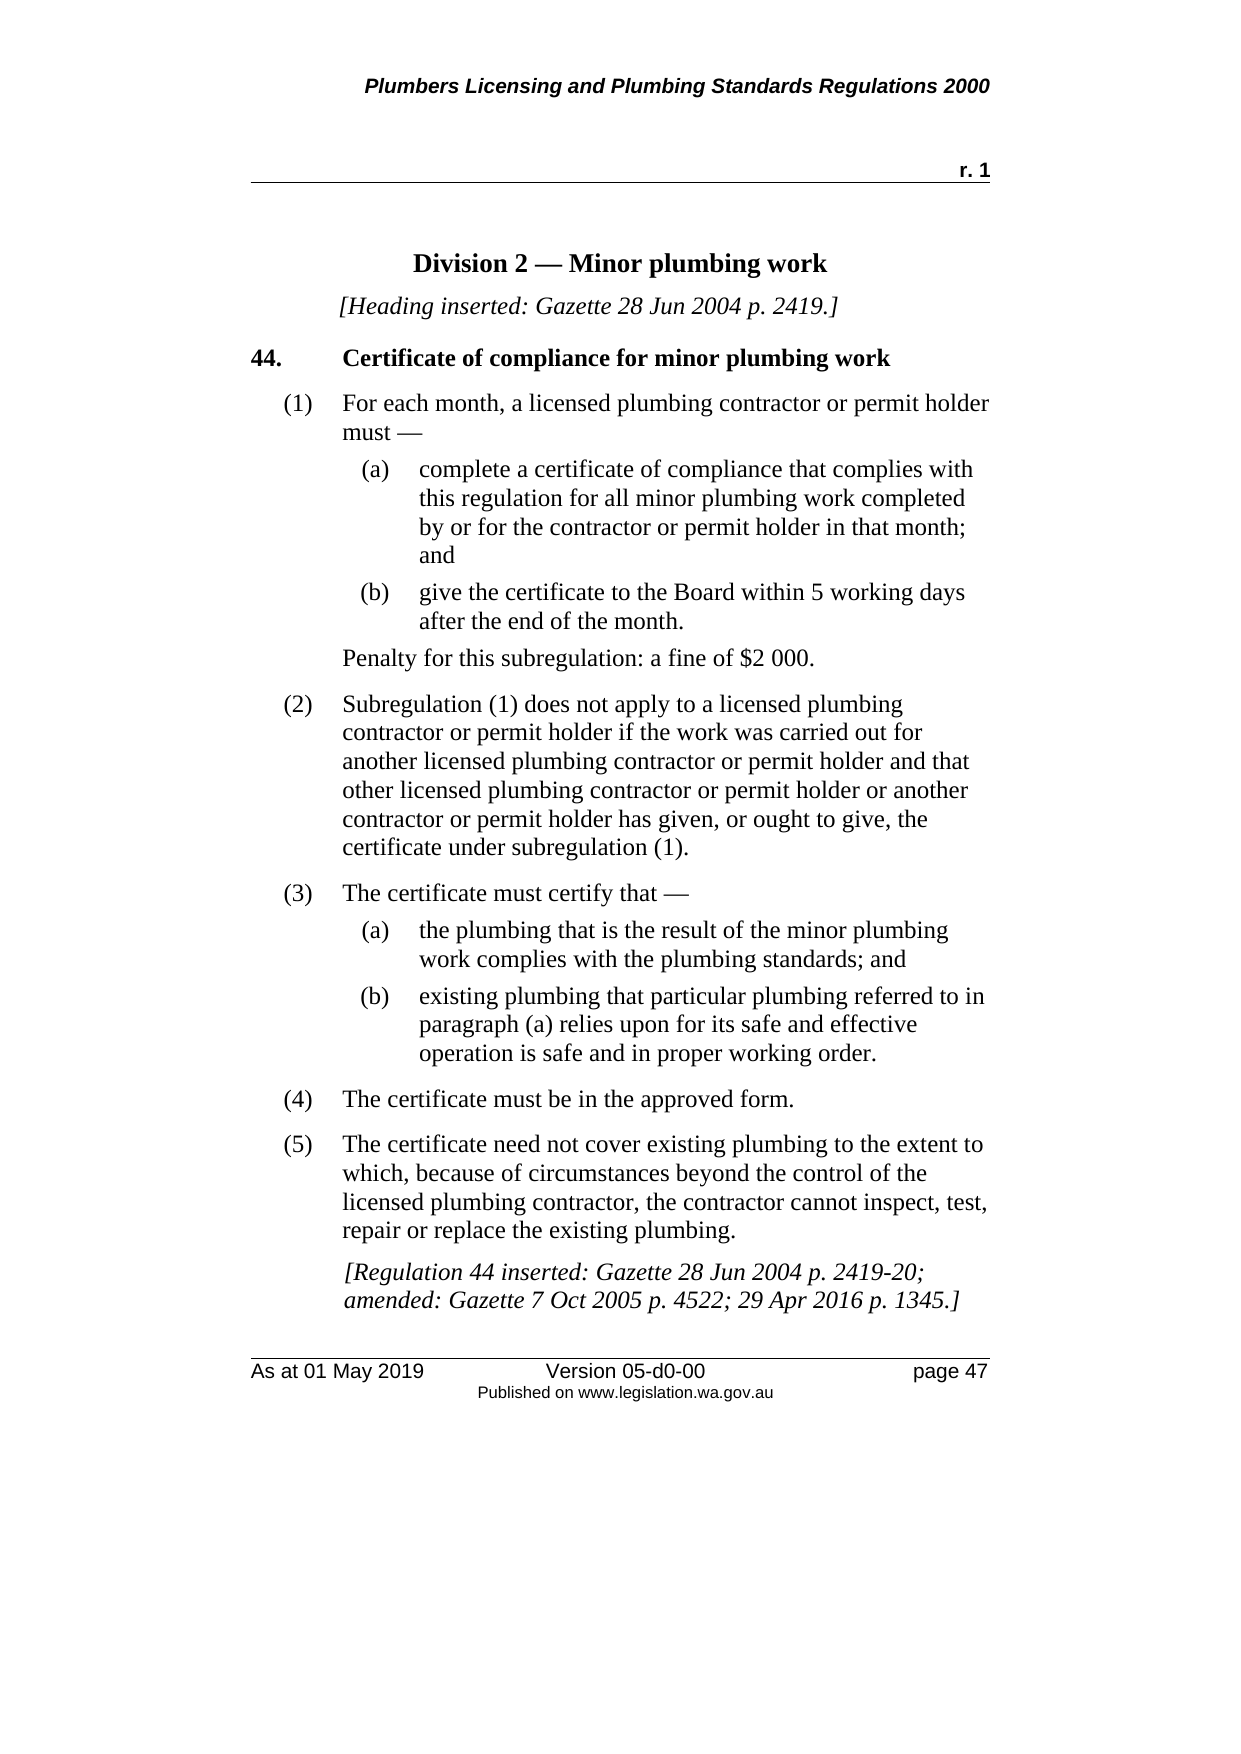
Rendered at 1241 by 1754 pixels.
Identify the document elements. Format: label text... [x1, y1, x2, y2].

text (4) The certificate must be in the approved form. [251, 1084, 990, 1112]
subtitle Division 2 — Minor plumbing work [251, 247, 990, 279]
text (b) existing plumbing that particular plumbing referred to in paragraph (a) relies upon for its safe and effective operation is safe and in proper working order. [251, 981, 990, 1067]
text [Regulation 44 inserted: Gazette 28 Jun 2004 p. 2419-20; amended: Gazette 7 Oct 2005 p. 4522; 29 Apr 2016 p. 1345.] [251, 1257, 990, 1314]
text (3) The certificate must certify that — [251, 878, 990, 907]
text (b) give the certificate to the Board within 5 working days after the end of the month. [251, 577, 990, 635]
text (2) Subregulation (1) does not apply to a licensed plumbing contractor or permit holder if the work was carried out for another licensed plumbing contractor or permit holder and that other licensed plumbing contractor or permit holder or another contractor or permit holder has given, or ought to give, the certificate under subregulation (1). [251, 689, 990, 861]
text (a) complete a certificate of compliance that complies with this regulation for all minor plumbing work completed by or for the contractor or permit holder in that month; and [251, 454, 990, 569]
text (5) The certificate need not cover existing plumbing to the extent to which, because of circumstances beyond the control of the licensed plumbing contractor, the contractor cannot inspect, test, repair or replace the existing plumbing. [251, 1129, 990, 1244]
subtitle 44. Certificate of compliance for minor plumbing work [251, 343, 990, 372]
text (1) For each month, a licensed plumbing contractor or permit holder must — [251, 388, 990, 446]
text Penalty for this subregulation: a fine of $2 000. [251, 643, 990, 672]
text (a) the plumbing that is the result of the minor plumbing work complies with the plumbing standards; and [251, 915, 990, 972]
subtitle [Heading inserted: Gazette 28 Jun 2004 p. 2419.] [251, 291, 990, 320]
